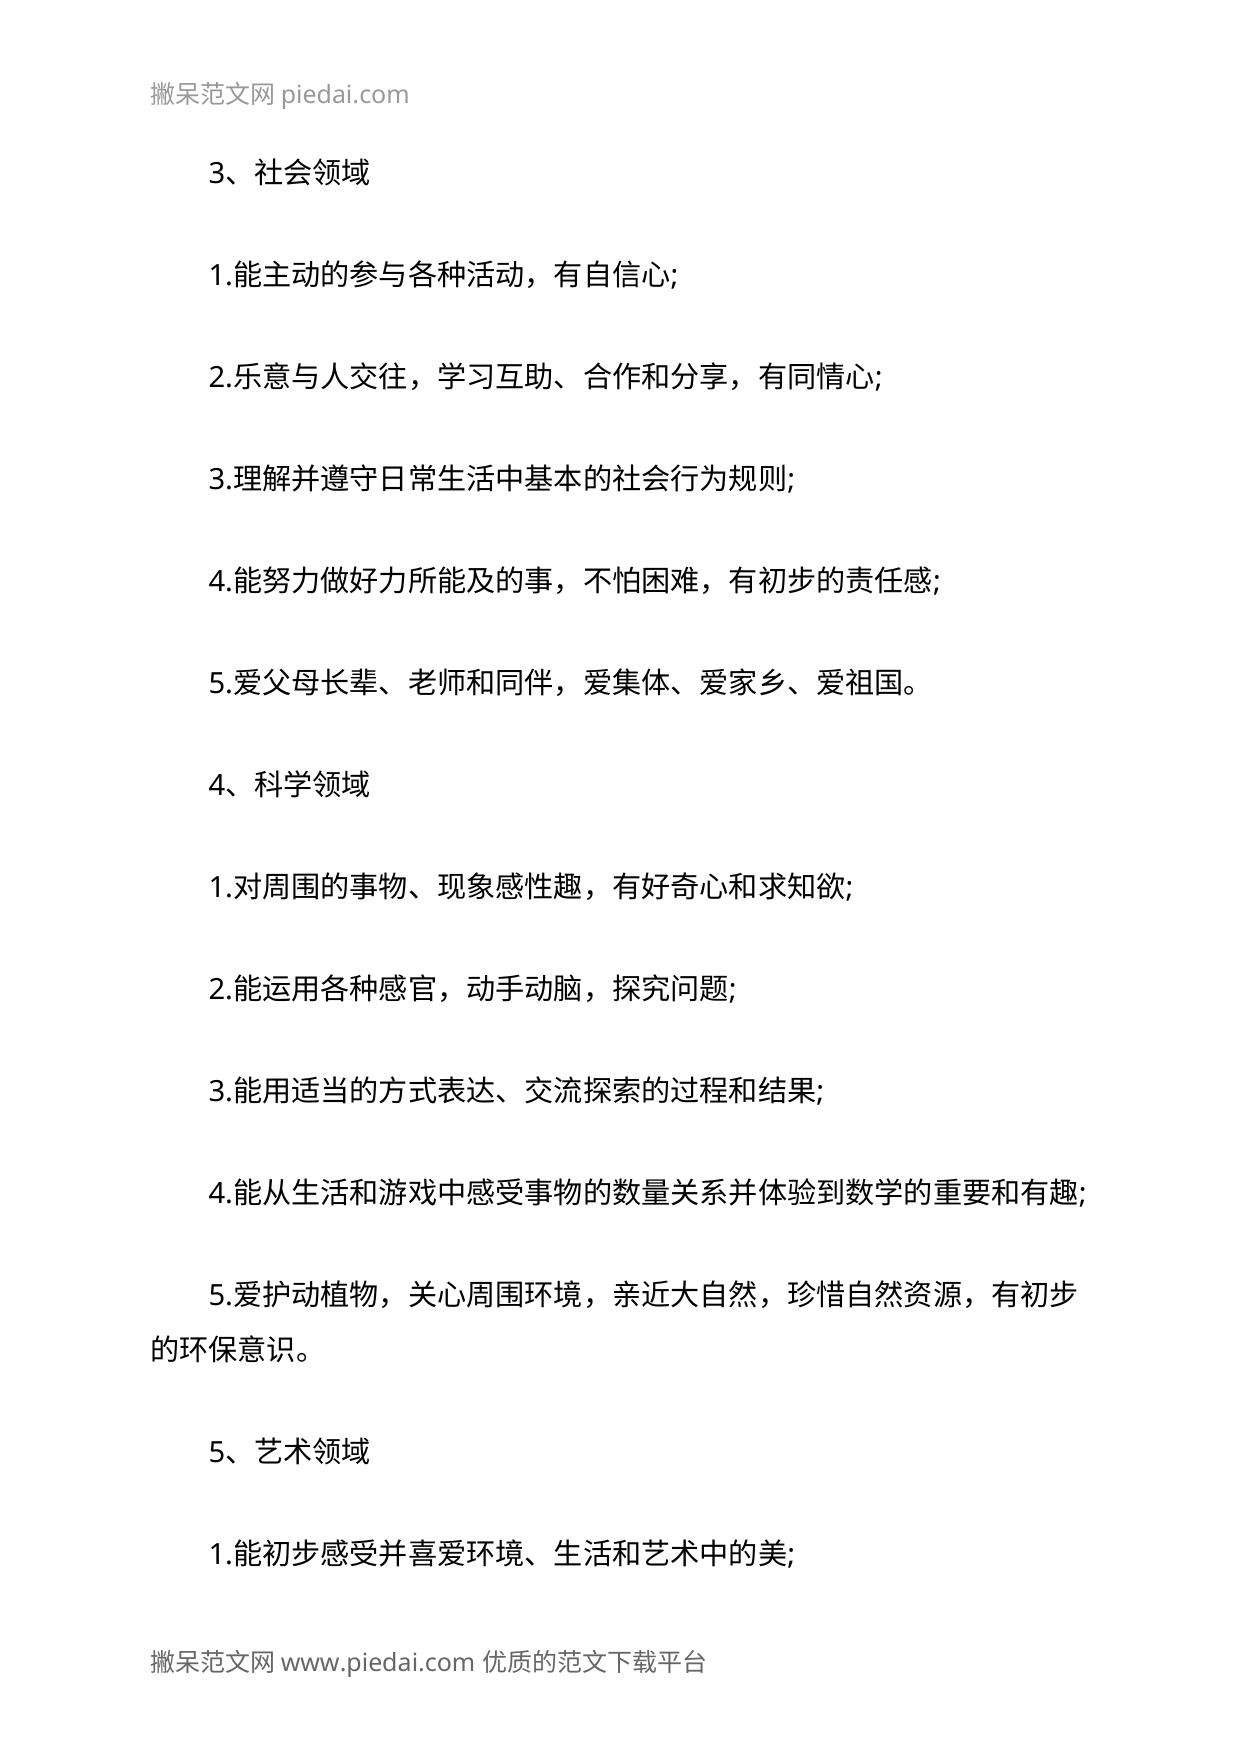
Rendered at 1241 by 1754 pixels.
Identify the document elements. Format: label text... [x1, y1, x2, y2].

text 5、艺术领域 [150, 1428, 1090, 1471]
text 1.能初步感受并喜爱环境、生活和艺术中的美; [150, 1531, 1090, 1573]
text 5.爱父母长辈、老师和同伴，爱集体、爱家乡、爱祖国。 [150, 660, 1090, 702]
text 3.能用适当的方式表达、交流探索的过程和结果; [150, 1068, 1090, 1110]
text 2.乐意与人交往，学习互助、合作和分享，有同情心; [150, 354, 1090, 396]
text 2.能运用各种感官，动手动脑，探究问题; [150, 966, 1090, 1008]
text 4、科学领域 [150, 762, 1090, 804]
text 1.能主动的参与各种活动，有自信心; [150, 252, 1090, 294]
text 4.能努力做好力所能及的事，不怕困难，有初步的责任感; [150, 558, 1090, 600]
text 5.爱护动植物，关心周围环境，亲近大自然，珍惜自然资源，有初步的环保意识。 [150, 1272, 1090, 1369]
text 3、社会领域 [150, 150, 1090, 192]
text 1.对周围的事物、现象感性趣，有好奇心和求知欲; [150, 864, 1090, 906]
text 4.能从生活和游戏中感受事物的数量关系并体验到数学的重要和有趣; [150, 1170, 1090, 1212]
text 3.理解并遵守日常生活中基本的社会行为规则; [150, 456, 1090, 498]
